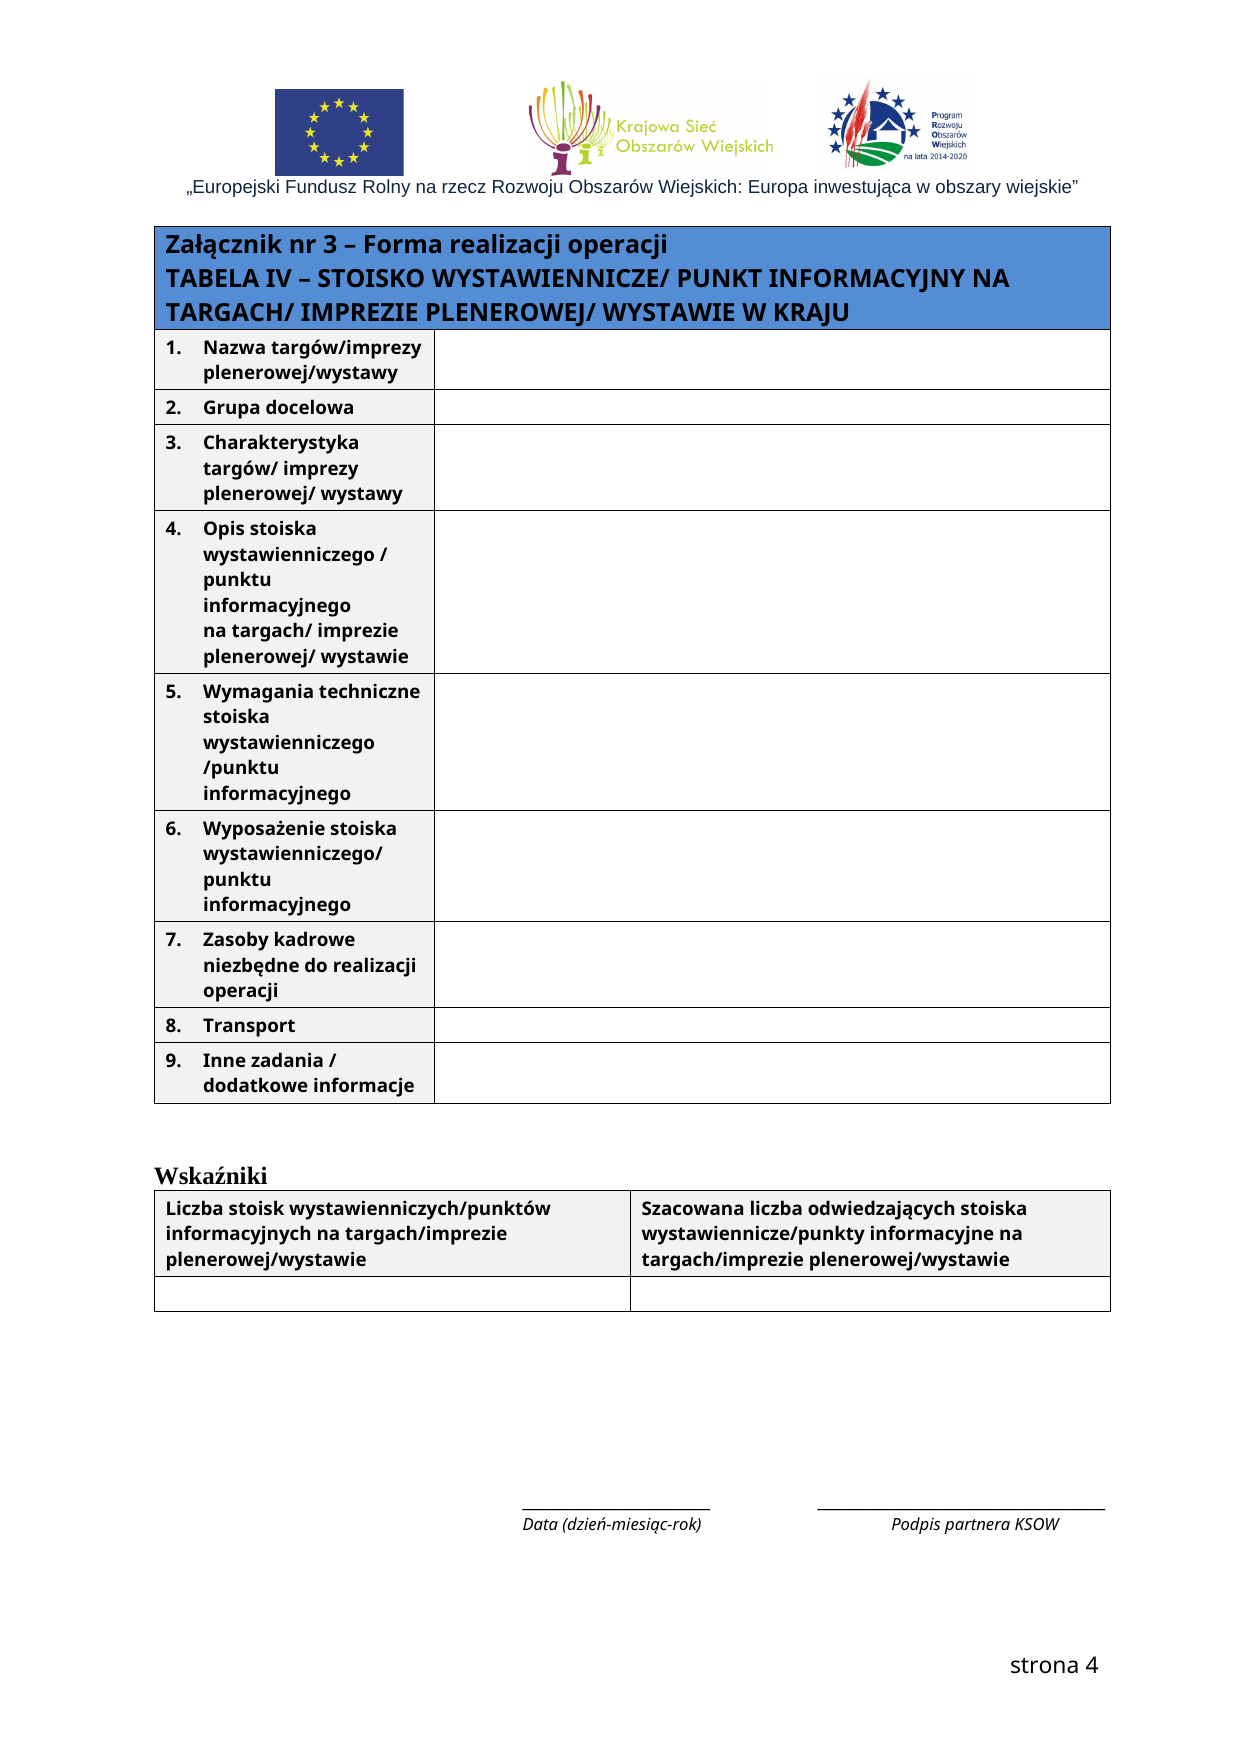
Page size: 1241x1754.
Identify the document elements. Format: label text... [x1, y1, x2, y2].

picture [528, 81, 773, 176]
table_cell [435, 1008, 1110, 1042]
text _______________ _______________________ [153, 1484, 1111, 1513]
text Data (dzień-miesiąc-rok) Podpis partnera KSOW [153, 1513, 1111, 1536]
table_cell Wymagania techniczne stoiska wystawienniczego /punktu informacyjnego [155, 674, 434, 810]
table_cell Transport [155, 1008, 434, 1042]
text Wskaźniki [153, 1161, 1111, 1190]
table_cell [435, 390, 1110, 424]
table_cell [435, 330, 1110, 389]
table_cell [435, 1043, 1110, 1102]
table_header Szacowana liczba odwiedzających stoiska wystawiennicze/punkty informacyjne na targach/imprezie plenerowej/wystawie [631, 1191, 1110, 1276]
picture [275, 89, 404, 176]
table_cell Charakterystyka targów/ imprezy plenerowej/ wystawy [155, 425, 434, 510]
picture [821, 73, 978, 176]
table_cell [435, 811, 1110, 921]
table_cell Nazwa targów/imprezy plenerowej/wystawy [155, 330, 434, 389]
table_cell [435, 922, 1110, 1007]
table_cell [435, 425, 1110, 510]
table_cell Grupa docelowa [155, 390, 434, 424]
table_header Załącznik nr 3 – Forma realizacji operacji TABELA IV – STOISKO WYSTAWIENNICZE/ PUNKT INFORMACYJNY NA TARGACH/ IMPREZIE PLENEROWEJ/ WYSTAWIE W KRAJU [155, 227, 1110, 329]
table_cell [631, 1277, 1110, 1311]
table_cell Wyposażenie stoiska wystawienniczego/ punktu informacyjnego [155, 811, 434, 921]
table_header Liczba stoisk wystawienniczych/punktów informacyjnych na targach/imprezie plenerowej/wystawie [155, 1191, 630, 1276]
table_cell Inne zadania / dodatkowe informacje [155, 1043, 434, 1102]
table_cell [435, 511, 1110, 673]
table_cell [155, 1277, 630, 1311]
table_cell [435, 674, 1110, 810]
table_cell Opis stoiska wystawienniczego / punktu informacyjnego na targach/ imprezie plenerowej/ wystawie [155, 511, 434, 673]
table_cell Zasoby kadrowe niezbędne do realizacji operacji [155, 922, 434, 1007]
